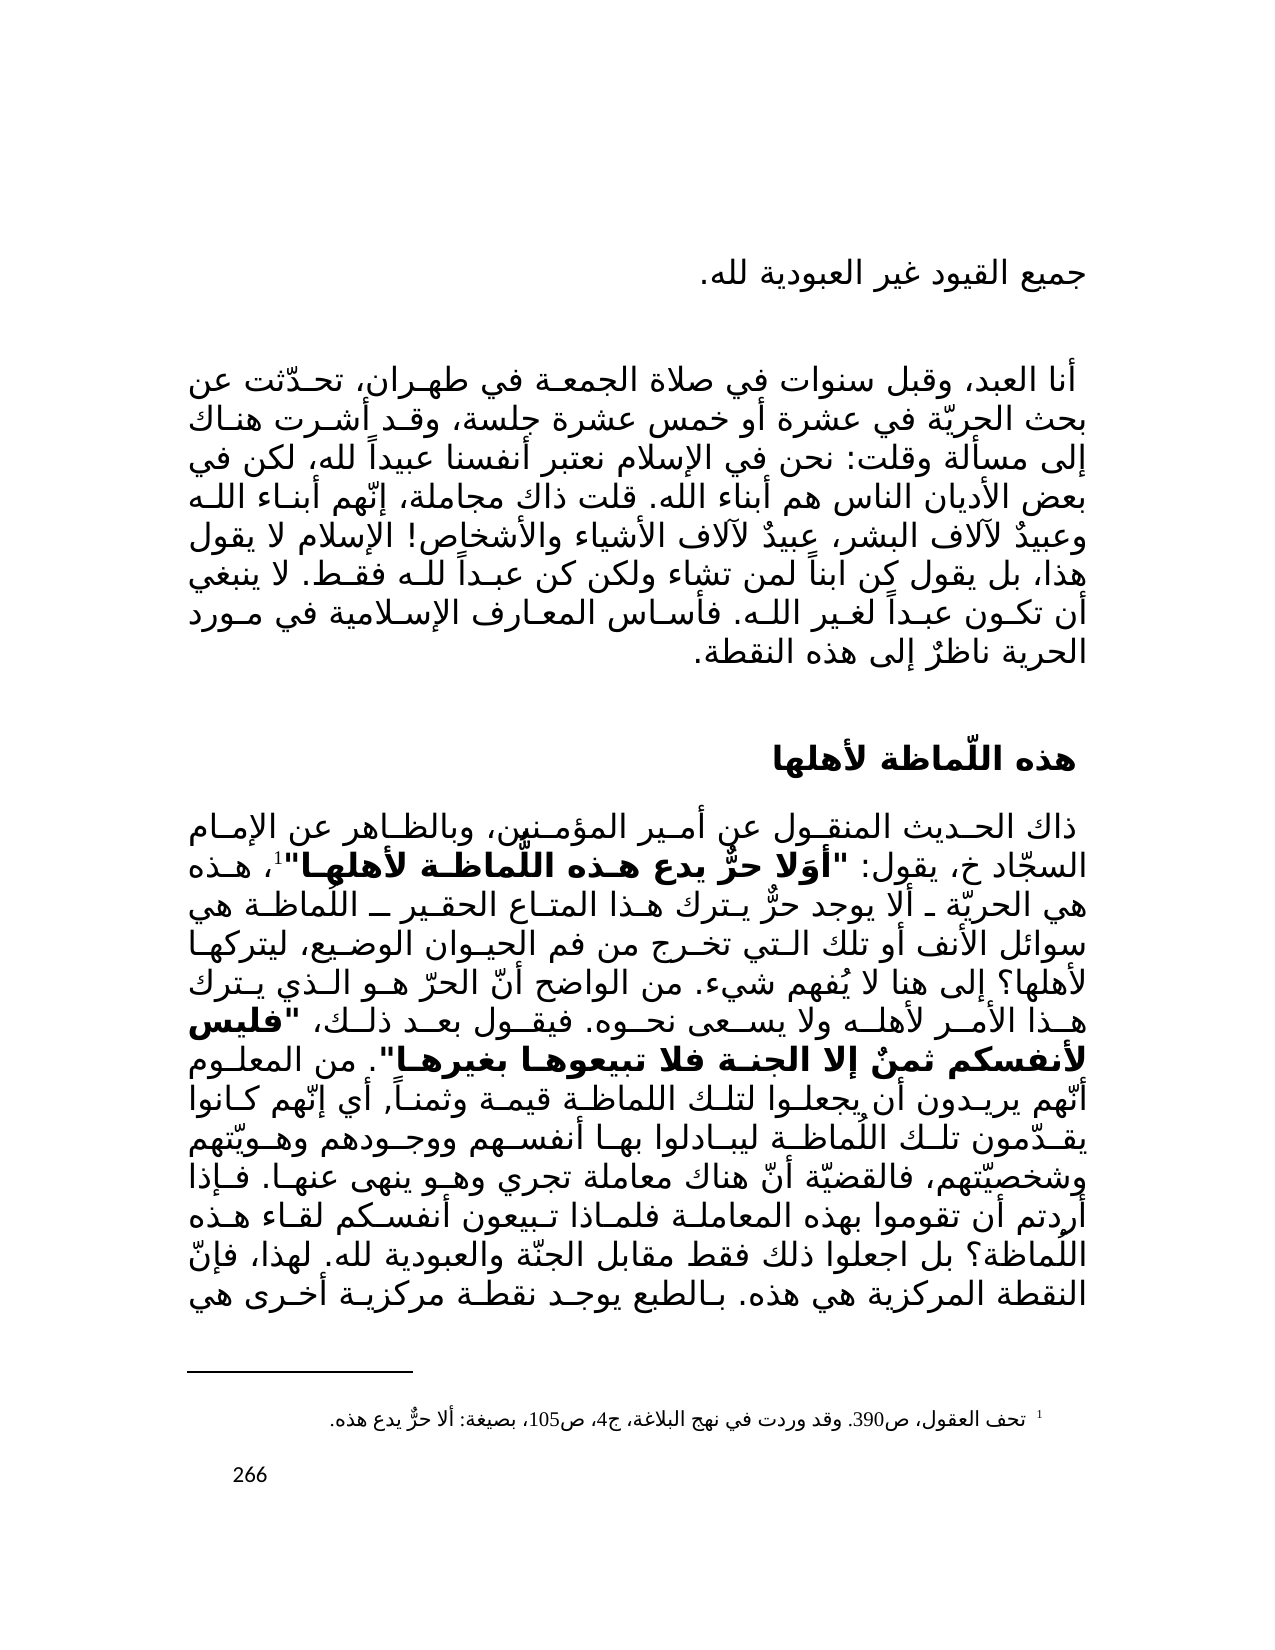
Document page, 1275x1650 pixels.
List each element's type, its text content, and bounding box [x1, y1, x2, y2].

text هذه اللّماظة لأهلها [187, 701, 1087, 778]
text أنا العبد، وقبل سنوات في صلاة الجمعة في طهران، تحدّثت عن بحث الحريّة في عشرة أو خمس عشرة جلسة، وقد أشرت هناك إلى مسألة وقلت: نحن في الإسلام نعتبر أنفسنا عبيداً لله، لكن في بعض الأديان الناس هم أبناء الله. قلت ذاك مجاملة، إنّهم أبناء الله وعبيدٌ لآلاف البشر، عبيدٌ لآلاف الأشياء والأشخاص! الإسلام لا يقول هذا، بل يقول كن ابناً لمن تشاء ولكن كن عبداً لله فقط. لا ينبغي أن تكون عبداً لغير الله. فأساس المعارف الإسلامية في مورد الحرية ناظرٌ إلى هذه النقطة. [187, 322, 1087, 671]
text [187, 807, 1087, 1313]
text جميع القيود غير العبودية لله. [187, 254, 1087, 293]
